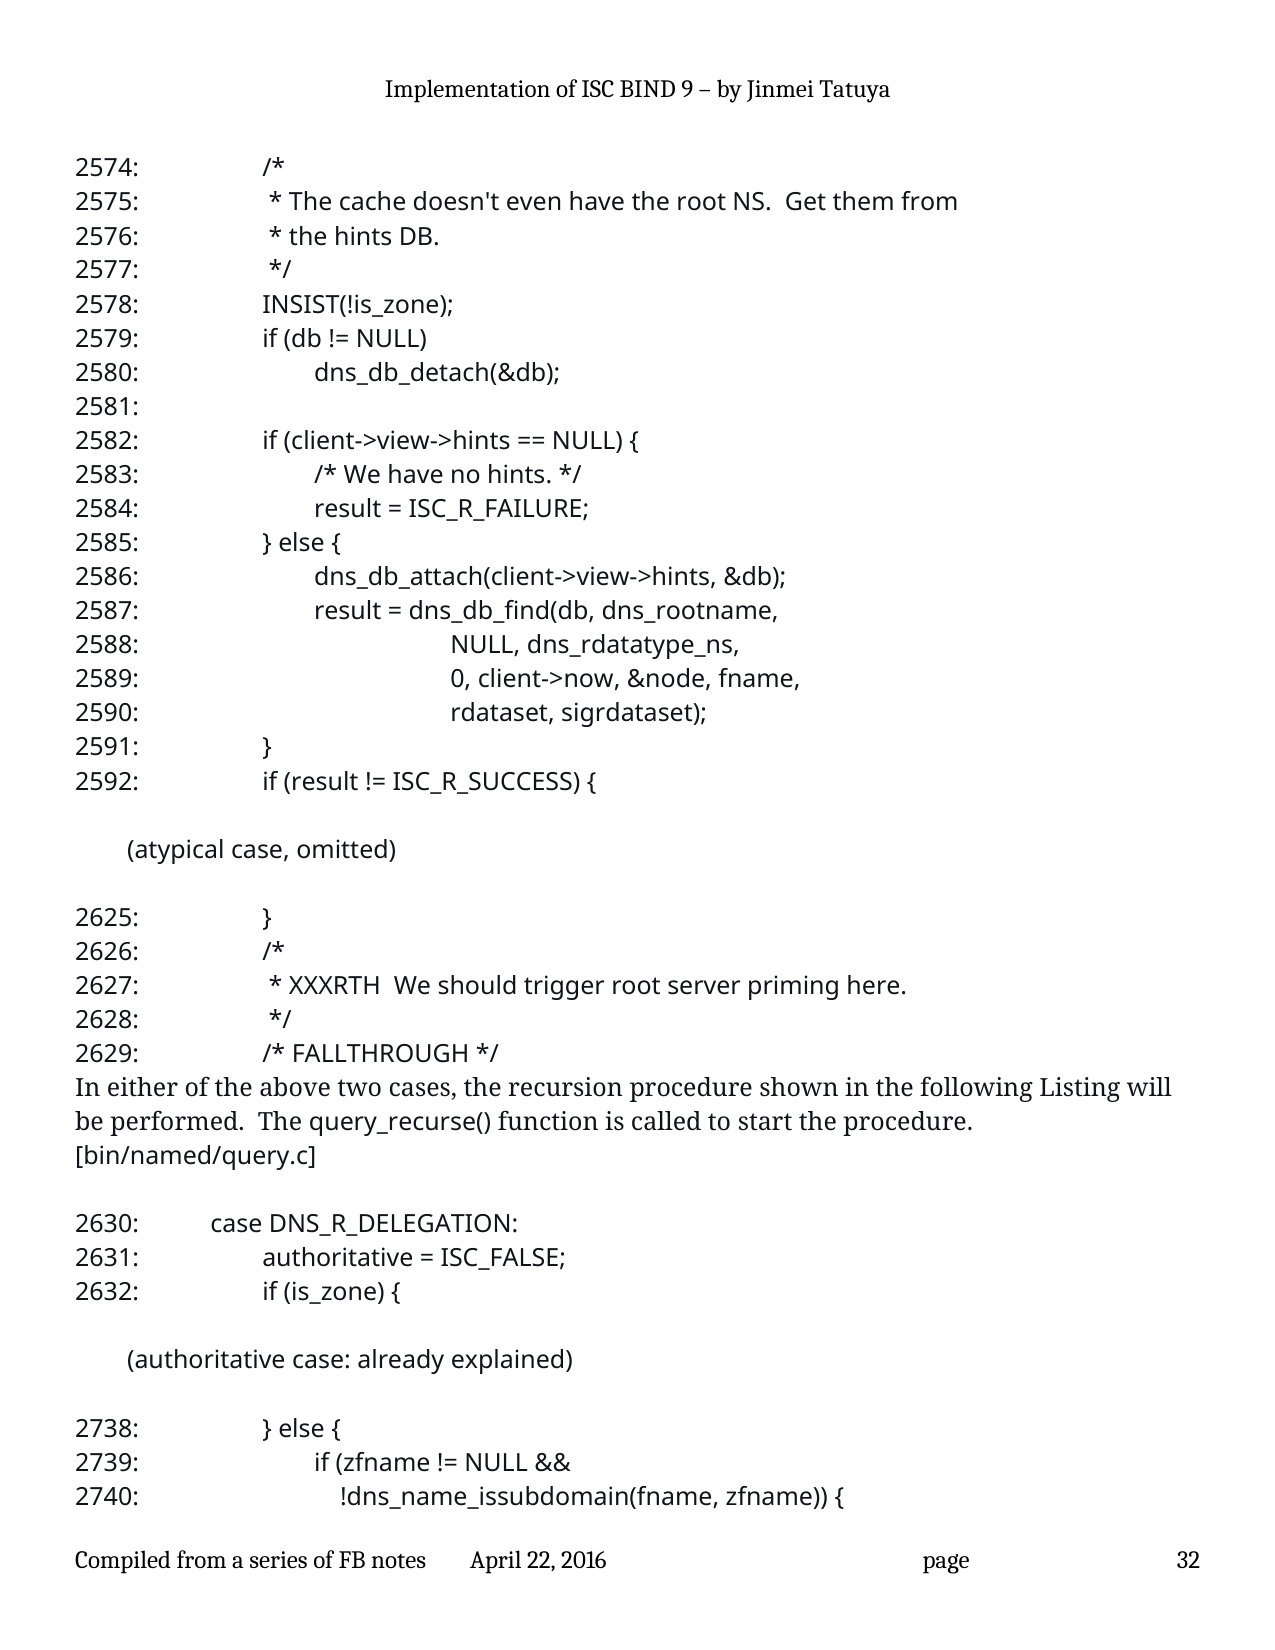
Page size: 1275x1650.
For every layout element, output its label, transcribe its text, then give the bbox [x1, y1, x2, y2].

text 2739: if (zfname != NULL && [75, 1444, 1200, 1478]
text (authoritative case: already explained) [75, 1342, 1200, 1376]
text 2586: dns_db_attach(client->view->hints, &db); [75, 559, 1200, 593]
text 2585: } else { [75, 525, 1200, 559]
text 2579: if (db != NULL) [75, 320, 1200, 354]
text 2577: */ [75, 252, 1200, 286]
text 2740: !dns_name_issubdomain(fname, zfname)) { [75, 1478, 1200, 1512]
text 2627: * XXXRTH We should trigger root server priming here. [75, 967, 1200, 1002]
text 2574: /* [75, 150, 1200, 184]
text 2625: } [75, 899, 1200, 933]
text 2587: result = dns_db_find(db, dns_rootname, [75, 593, 1200, 627]
text 2584: result = ISC_R_FAILURE; [75, 491, 1200, 525]
text 2582: if (client->view->hints == NULL) { [75, 422, 1200, 457]
text 2626: /* [75, 933, 1200, 967]
text 2576: * the hints DB. [75, 218, 1200, 252]
text 2578: INSIST(!is_zone); [75, 286, 1200, 320]
text (atypical case, omitted) [75, 831, 1200, 865]
text 2592: if (result != ISC_R_SUCCESS) { [75, 763, 1200, 797]
text 2581: [75, 388, 1200, 422]
text 2588: NULL, dns_rdatatype_ns, [75, 627, 1200, 661]
text 2629: /* FALLTHROUGH */ [75, 1036, 1200, 1070]
text 2589: 0, client->now, &node, fname, [75, 661, 1200, 695]
text 2738: } else { [75, 1410, 1200, 1444]
text 2631: authoritative = ISC_FALSE; [75, 1240, 1200, 1274]
text 2590: rdataset, sigrdataset); [75, 695, 1200, 729]
text 2580: dns_db_detach(&db); [75, 354, 1200, 388]
text 2583: /* We have no hints. */ [75, 457, 1200, 491]
text 2628: */ [75, 1002, 1200, 1036]
text In either of the above two cases, the recursion procedure shown in the following Listing will be performed. The query_recurse() function is called to start the procedure. [75, 1070, 1200, 1138]
text 2632: if (is_zone) { [75, 1274, 1200, 1308]
text 2575: * The cache doesn't even have the root NS. Get them from [75, 184, 1200, 218]
text 2591: } [75, 729, 1200, 763]
text [bin/named/query.c] [75, 1138, 1200, 1172]
text 2630: case DNS_R_DELEGATION: [75, 1206, 1200, 1240]
